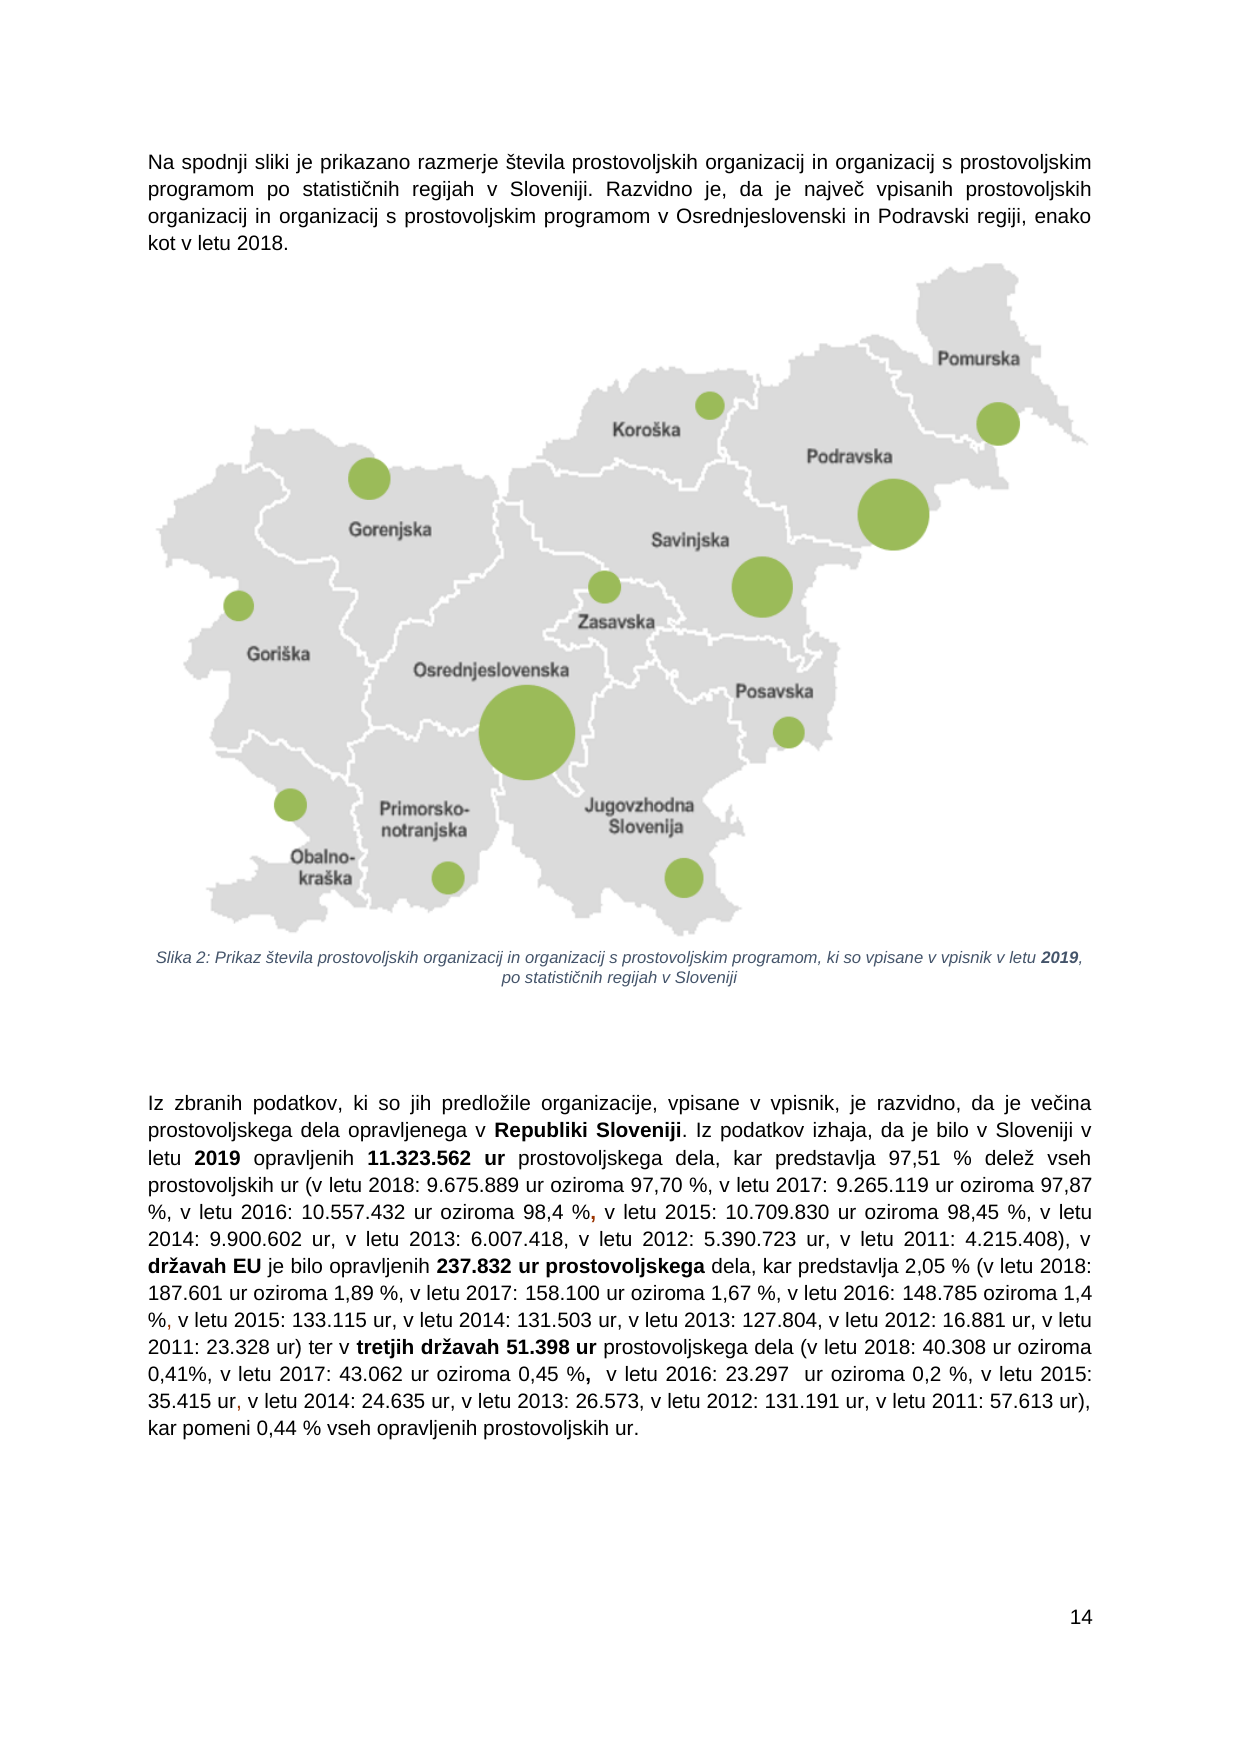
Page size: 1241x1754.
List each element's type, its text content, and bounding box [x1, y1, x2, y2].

text Slika 2: Prikaz števila prostovoljskih organizacij in organizacij s prostovoljskim programom, ki so vpisane v vpisnik v letu 2019, po statističnih regijah v Sloveniji [148, 948, 1093, 987]
text Na spodnji sliki je prikazano razmerje števila prostovoljskih organizacij in organizacij s prostovoljskim programom po statističnih regijah v Sloveniji. Razvidno je, da je največ vpisanih prostovoljskih organizacij in organizacij s prostovoljskim programom v Osrednjeslovenski in Podravski regiji, enako kot v letu 2018. [148, 148, 1093, 256]
picture [147, 256, 1093, 944]
text Iz zbranih podatkov, ki so jih predložile organizacije, vpisane v vpisnik, je razvidno, da je večina prostovoljskega dela opravljenega v Republiki Sloveniji. Iz podatkov izhaja, da je bilo v Sloveniji v letu 2019 opravljenih 11.323.562 ur prostovoljskega dela, kar predstavlja 97,51 % delež vseh prostovoljskih ur (v letu 2018: 9.675.889 ur oziroma 97,70 %, v letu 2017: 9.265.119 ur oziroma 97,87 %, v letu 2016: 10.557.432 ur oziroma 98,4 %, v letu 2015: 10.709.830 ur oziroma 98,45 %, v letu 2014: 9.900.602 ur, v letu 2013: 6.007.418, v letu 2012: 5.390.723 ur, v letu 2011: 4.215.408), v državah EU je bilo opravljenih 237.832 ur prostovoljskega dela, kar predstavlja 2,05 % (v letu 2018: 187.601 ur oziroma 1,89 %, v letu 2017: 158.100 ur oziroma 1,67 %, v letu 2016: 148.785 oziroma 1,4 %, v letu 2015: 133.115 ur, v letu 2014: 131.503 ur, v letu 2013: 127.804, v letu 2012: 16.881 ur, v letu 2011: 23.328 ur) ter v tretjih državah 51.398 ur prostovoljskega dela (v letu 2018: 40.308 ur oziroma 0,41%, v letu 2017: 43.062 ur oziroma 0,45 %, v letu 2016: 23.297 ur oziroma 0,2 %, v letu 2015: 35.415 ur, v letu 2014: 24.635 ur, v letu 2013: 26.573, v letu 2012: 131.191 ur, v letu 2011: 57.613 ur), kar pomeni 0,44 % vseh opravljenih prostovoljskih ur. [148, 1089, 1093, 1441]
